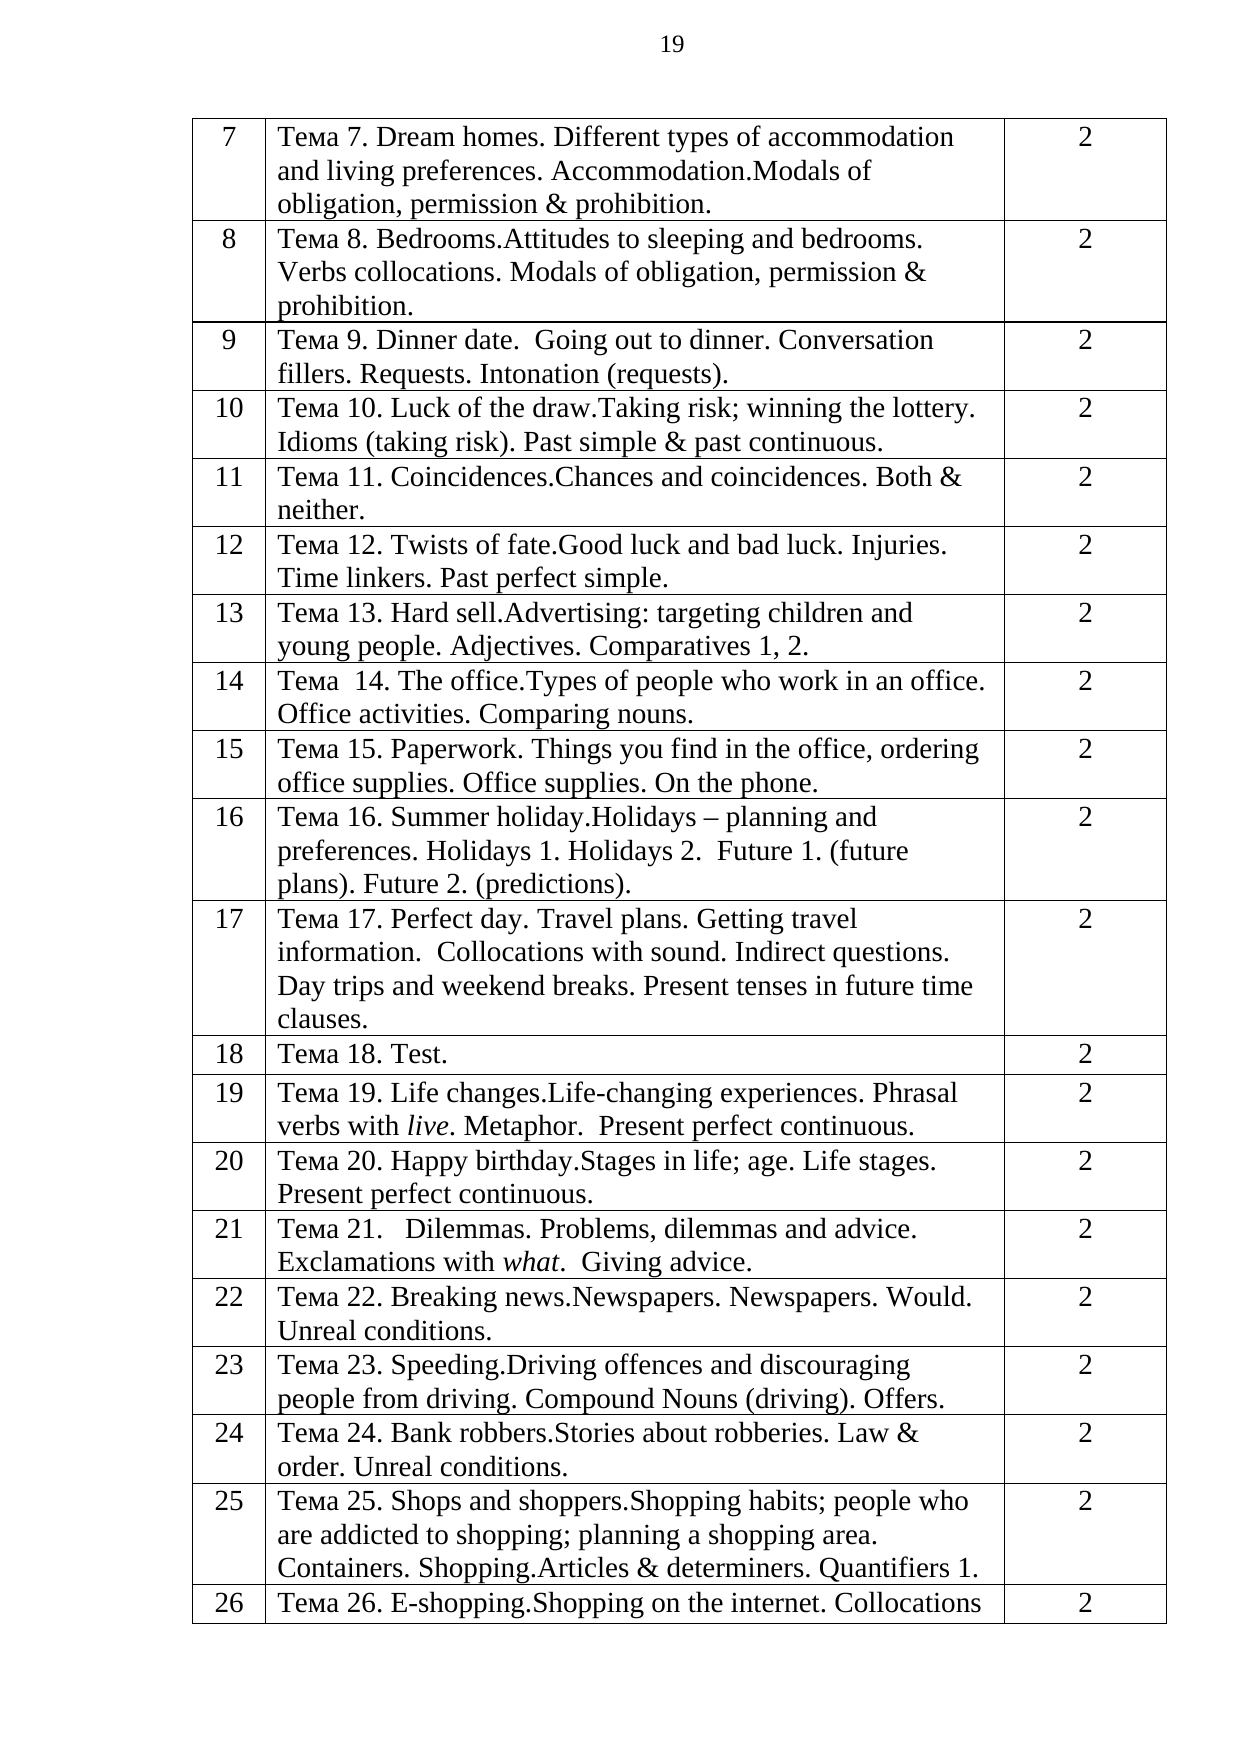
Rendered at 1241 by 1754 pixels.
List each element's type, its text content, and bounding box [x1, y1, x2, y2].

table_cell 19 [193, 1075, 265, 1142]
table_cell 2 [1005, 1347, 1166, 1414]
table_cell 2 [1005, 731, 1166, 798]
table_cell Тема 17. Perfect day. Travel plans. Getting travel information. Collocations with sound. Indirect questions. Day trips and weekend breaks. Present tenses in future time clauses. [266, 901, 1004, 1035]
table_cell Тема 12. Twists of fate.Good luck and bad luck. Injuries. Time linkers. Past perfect simple. [266, 527, 1004, 594]
table_cell 2 [1005, 1036, 1166, 1074]
table_cell Тема 11. Coincidences.Chances and coincidences. Both & neither. [266, 459, 1004, 526]
table_cell 20 [193, 1143, 265, 1210]
table_cell 15 [193, 731, 265, 798]
table_cell Тема 15. Paperwork. Things you find in the office, ordering office supplies. Office supplies. On the phone. [266, 731, 1004, 798]
table_cell 18 [193, 1036, 265, 1074]
table_cell Тема 9. Dinner date. Going out to dinner. Conversation fillers. Requests. Intonation (requests). [266, 323, 1004, 389]
table_cell 9 [193, 323, 265, 389]
table_cell 2 [1005, 1484, 1166, 1584]
table_cell 24 [193, 1415, 265, 1482]
table_cell Тема 10. Luck of the draw.Taking risk; winning the lottery. Idioms (taking risk). Past simple & past continuous. [266, 391, 1004, 458]
table_cell 23 [193, 1347, 265, 1414]
table_cell 2 [1005, 527, 1166, 594]
table_cell 2 [1005, 391, 1166, 458]
table_cell 25 [193, 1484, 265, 1584]
table_cell 2 [1005, 1585, 1166, 1622]
table_cell 17 [193, 901, 265, 1035]
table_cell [266, 1585, 1004, 1622]
table_cell Тема 7. Dream homes. Different types of accommodation and living preferences. Accommodation.Modals of obligation, permission & prohibition. [266, 119, 1004, 220]
table_cell Тема 19. Life changes.Life-changing experiences. Phrasal verbs with live. Metaphor. Present perfect continuous. [266, 1075, 1004, 1142]
table_cell 2 [1005, 1211, 1166, 1278]
table_cell 10 [193, 391, 265, 458]
table_cell 11 [193, 459, 265, 526]
table_cell 16 [193, 799, 265, 900]
table_cell Тема 8. Bedrooms.Attitudes to sleeping and bedrooms. Verbs collocations. Modals of obligation, permission & prohibition. [266, 221, 1004, 321]
table_cell Тема 18. Test. [266, 1036, 1004, 1074]
table_cell 26 [193, 1585, 265, 1622]
table_cell 2 [1005, 459, 1166, 526]
table_cell Тема 21. Dilemmas. Problems, dilemmas and advice. Exclamations with what. Giving advice. [266, 1211, 1004, 1278]
table_cell 2 [1005, 221, 1166, 321]
table_cell 13 [193, 595, 265, 662]
table_cell 22 [193, 1279, 265, 1346]
table_cell 2 [1005, 1075, 1166, 1142]
table_cell Тема 14. The office.Types of people who work in an office. Office activities. Comparing nouns. [266, 663, 1004, 730]
table_cell Тема 23. Speeding.Driving offences and discouraging people from driving. Compound Nouns (driving). Offers. [266, 1347, 1004, 1414]
table_cell 7 [193, 119, 265, 220]
table_cell 2 [1005, 119, 1166, 220]
table_cell 21 [193, 1211, 265, 1278]
table_cell Тема 16. Summer holiday.Holidays – planning and preferences. Holidays 1. Holidays 2. Future 1. (future plans). Future 2. (predictions). [266, 799, 1004, 900]
table_cell Тема 24. Bank robbers.Stories about robberies. Law & order. Unreal conditions. [266, 1415, 1004, 1482]
table_cell Тема 25. Shops and shoppers.Shopping habits; people who are addicted to shopping; planning a shopping area. Containers. Shopping.Articles & determiners. Quantifiers 1. [266, 1484, 1004, 1584]
table_cell 8 [193, 221, 265, 321]
table_cell 2 [1005, 901, 1166, 1035]
table_cell Тема 22. Breaking news.Newspapers. Newspapers. Would. Unreal conditions. [266, 1279, 1004, 1346]
table_cell 2 [1005, 1415, 1166, 1482]
table_cell 2 [1005, 1279, 1166, 1346]
table_cell 2 [1005, 323, 1166, 389]
table_cell 14 [193, 663, 265, 730]
table_cell 2 [1005, 799, 1166, 900]
table_cell 2 [1005, 1143, 1166, 1210]
table_cell 12 [193, 527, 265, 594]
table_cell 2 [1005, 595, 1166, 662]
table_cell Тема 13. Hard sell.Advertising: targeting children and young people. Adjectives. Comparatives 1, 2. [266, 595, 1004, 662]
table_cell 2 [1005, 663, 1166, 730]
table_cell Тема 20. Happy birthday.Stages in life; age. Life stages. Present perfect continuous. [266, 1143, 1004, 1210]
